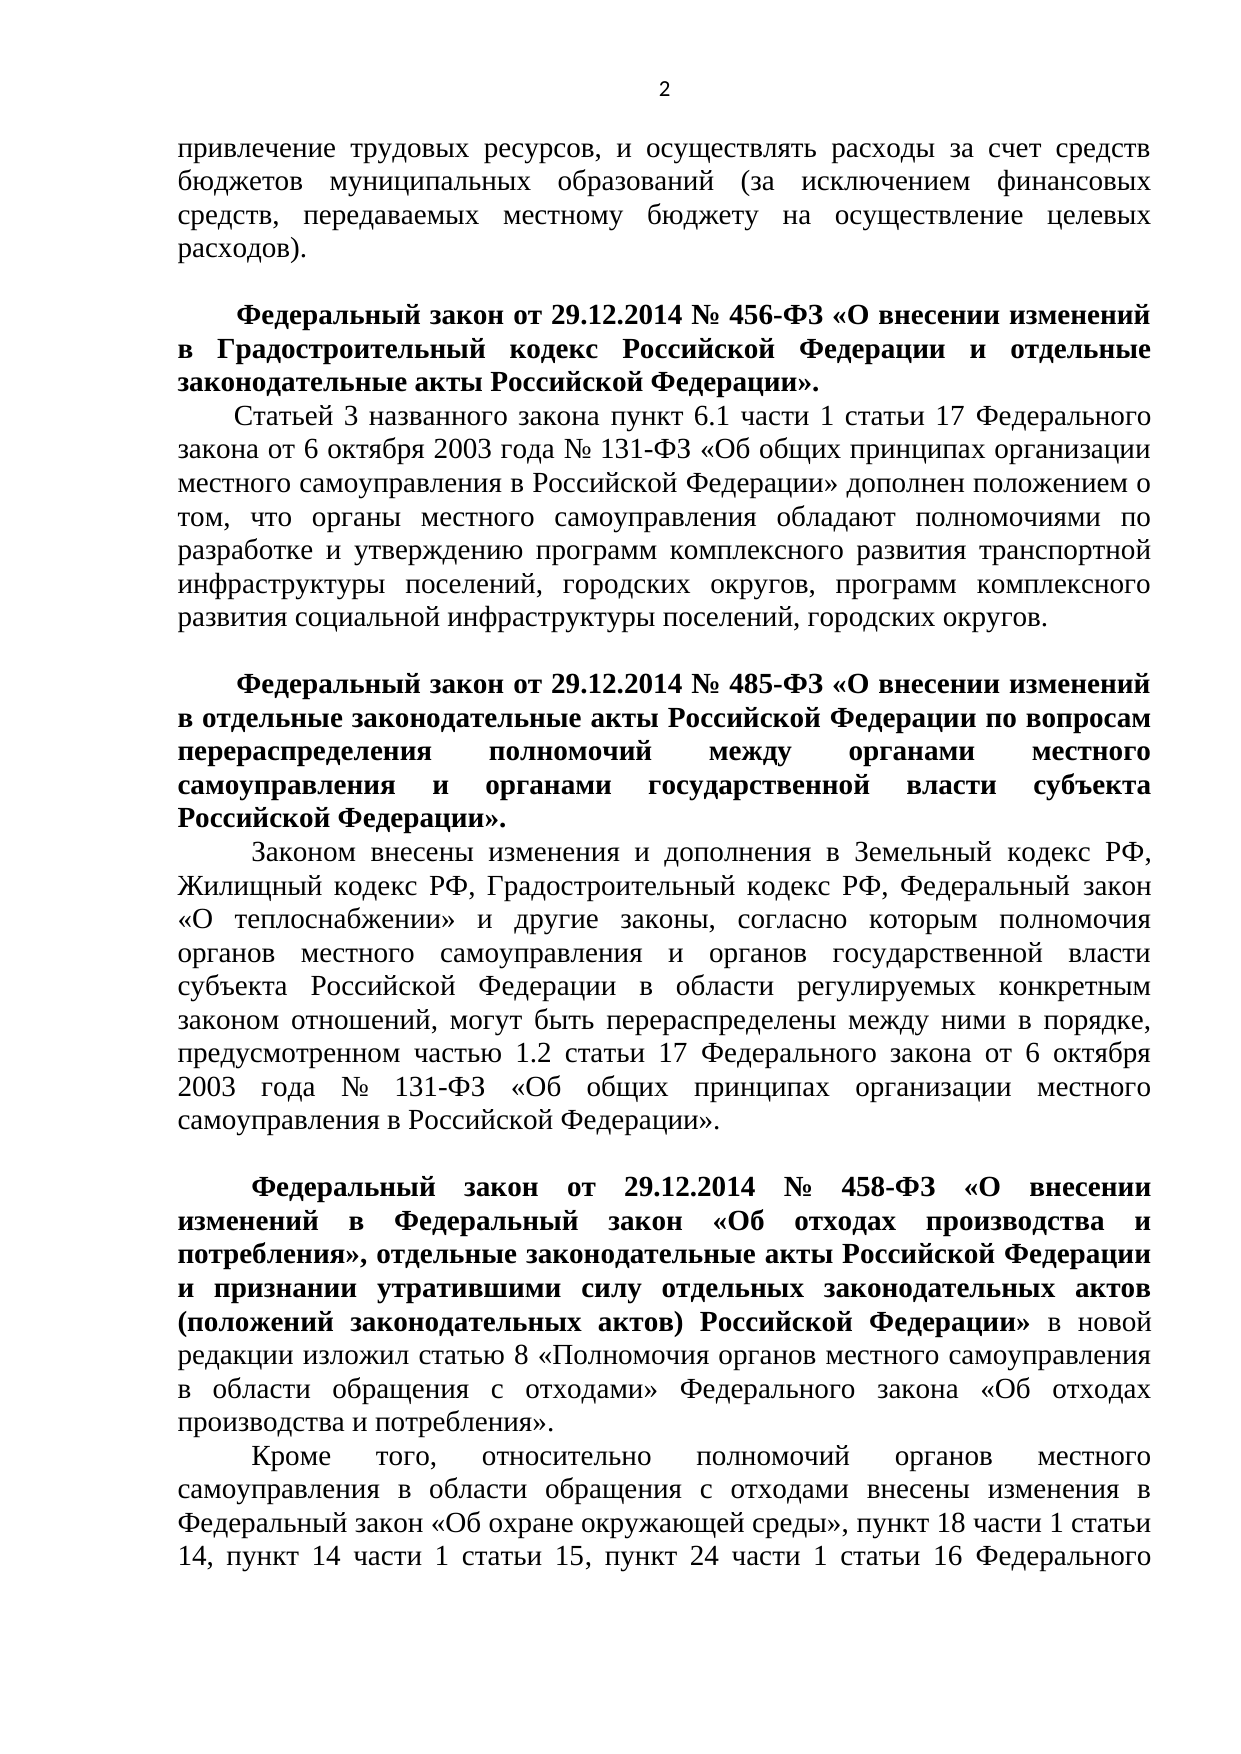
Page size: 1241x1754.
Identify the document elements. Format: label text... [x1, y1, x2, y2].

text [177, 130, 1152, 264]
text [177, 1438, 1152, 1572]
text Федеральный закон от 29.12.2014 № 485-ФЗ «О внесении изменений в отдельные законодательные акты Российской Федерации по вопросам перераспределения полномочий между органами местного самоуправления и органами государственной власти субъекта Российской Федерации». [177, 666, 1152, 834]
text Федеральный закон от 29.12.2014 № 458-ФЗ «О внесении изменений в Федеральный закон «Об отходах производства и потребления», отдельные законодательные акты Российской Федерации и признании утратившими силу отдельных законодательных актов (положений законодательных актов) Российской Федерации» в новой редакции изложил статью 8 «Полномочия органов местного самоуправления в области обращения с отходами» Федерального закона «Об отходах производства и потребления». [177, 1169, 1152, 1438]
text Статьей 3 названного закона пункт 6.1 части 1 статьи 17 Федерального закона от 6 октября 2003 года № 131-ФЗ «Об общих принципах организации местного самоуправления в Российской Федерации» дополнен положением о том, что органы местного самоуправления обладают полномочиями по разработке и утверждению программ комплексного развития транспортной инфраструктуры поселений, городских округов, программ комплексного развития социальной инфраструктуры поселений, городских округов. [177, 398, 1152, 633]
text Законом внесены изменения и дополнения в Земельный кодекс РФ, Жилищный кодекс РФ, Градостроительный кодекс РФ, Федеральный закон «О теплоснабжении» и другие законы, согласно которым полномочия органов местного самоуправления и органов государственной власти субъекта Российской Федерации в области регулируемых конкретным законом отношений, могут быть перераспределены между ними в порядке, предусмотренном частью 1.2 статьи 17 Федерального закона от 6 октября 2003 года № 131-ФЗ «Об общих принципах организации местного самоуправления в Российской Федерации». [177, 834, 1152, 1136]
text Федеральный закон от 29.12.2014 № 456-ФЗ «О внесении изменений в Градостроительный кодекс Российской Федерации и отдельные законодательные акты Российской Федерации». [177, 297, 1152, 398]
